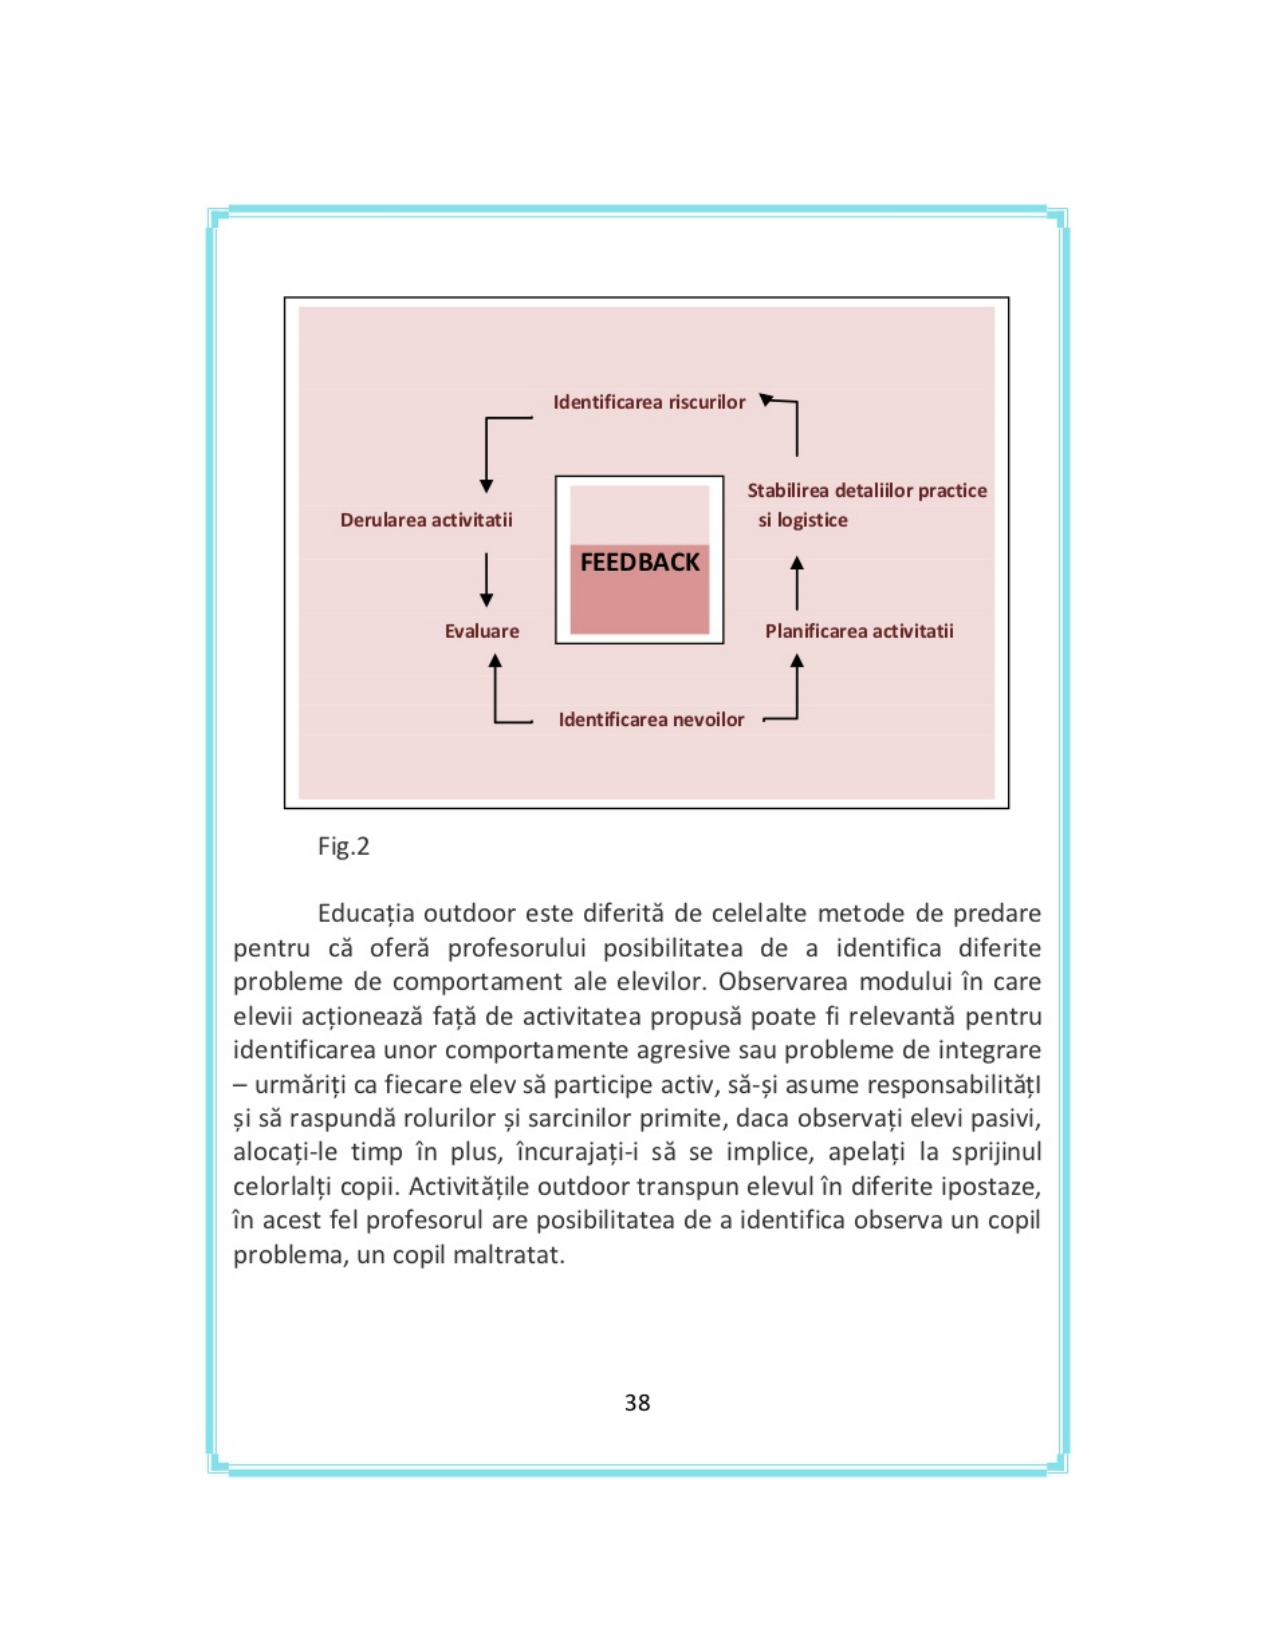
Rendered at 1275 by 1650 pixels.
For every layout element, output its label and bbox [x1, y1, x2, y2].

picture [150, 150, 1125, 1501]
